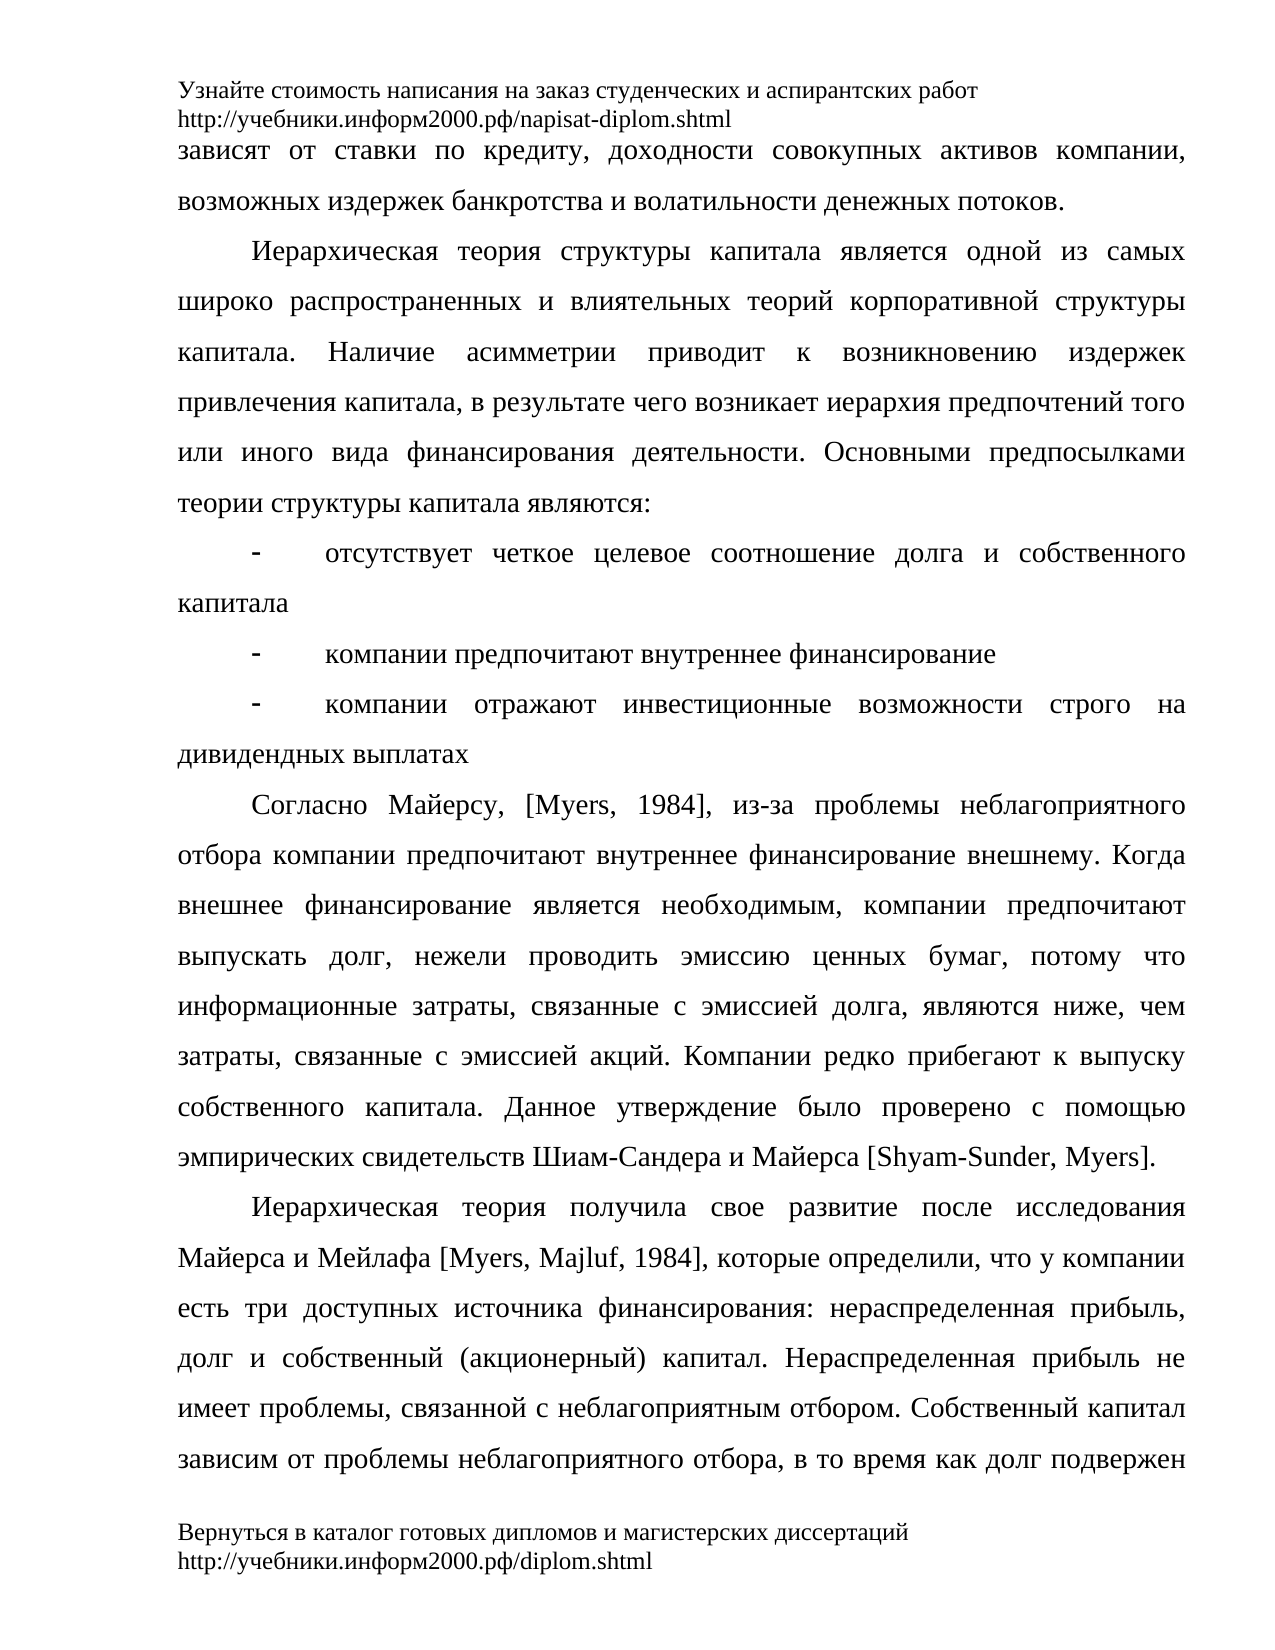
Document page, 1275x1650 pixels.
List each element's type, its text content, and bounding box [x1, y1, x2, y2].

text Согласно Майерсу, [Myers, 1984], из-за проблемы неблагоприятного отбора компании предпочитают внутреннее финансирование внешнему. Когда внешнее финансирование является необходимым, компании предпочитают выпускать долг, нежели проводить эмиссию ценных бумаг, потому что информационные затраты, связанные с эмиссией долга, являются ниже, чем затраты, связанные с эмиссией акций. Компании редко прибегают к выпуску собственного капитала. Данное утверждение было проверено с помощью эмпирических свидетельств Шиам-Сандера и Майерса [Shyam-Sunder, Myers]. [177, 787, 1186, 1173]
text  компании отражают инвестиционные возможности строго на дивидендных выплатах [177, 686, 1186, 770]
text  компании предпочитают внутреннее финансирование [177, 636, 1186, 669]
text  отсутствует четкое целевое соотношение долга и собственного капитала [177, 535, 1186, 619]
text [177, 132, 1186, 216]
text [177, 1189, 1186, 1474]
text Иерархическая теория структуры капитала является одной из самых широко распространенных и влиятельных теорий корпоративной структуры капитала. Наличие асимметрии приводит к возникновению издержек привлечения капитала, в результате чего возникает иерархия предпочтений того или иного вида финансирования деятельности. Основными предпосылками теории структуры капитала являются: [177, 233, 1186, 518]
